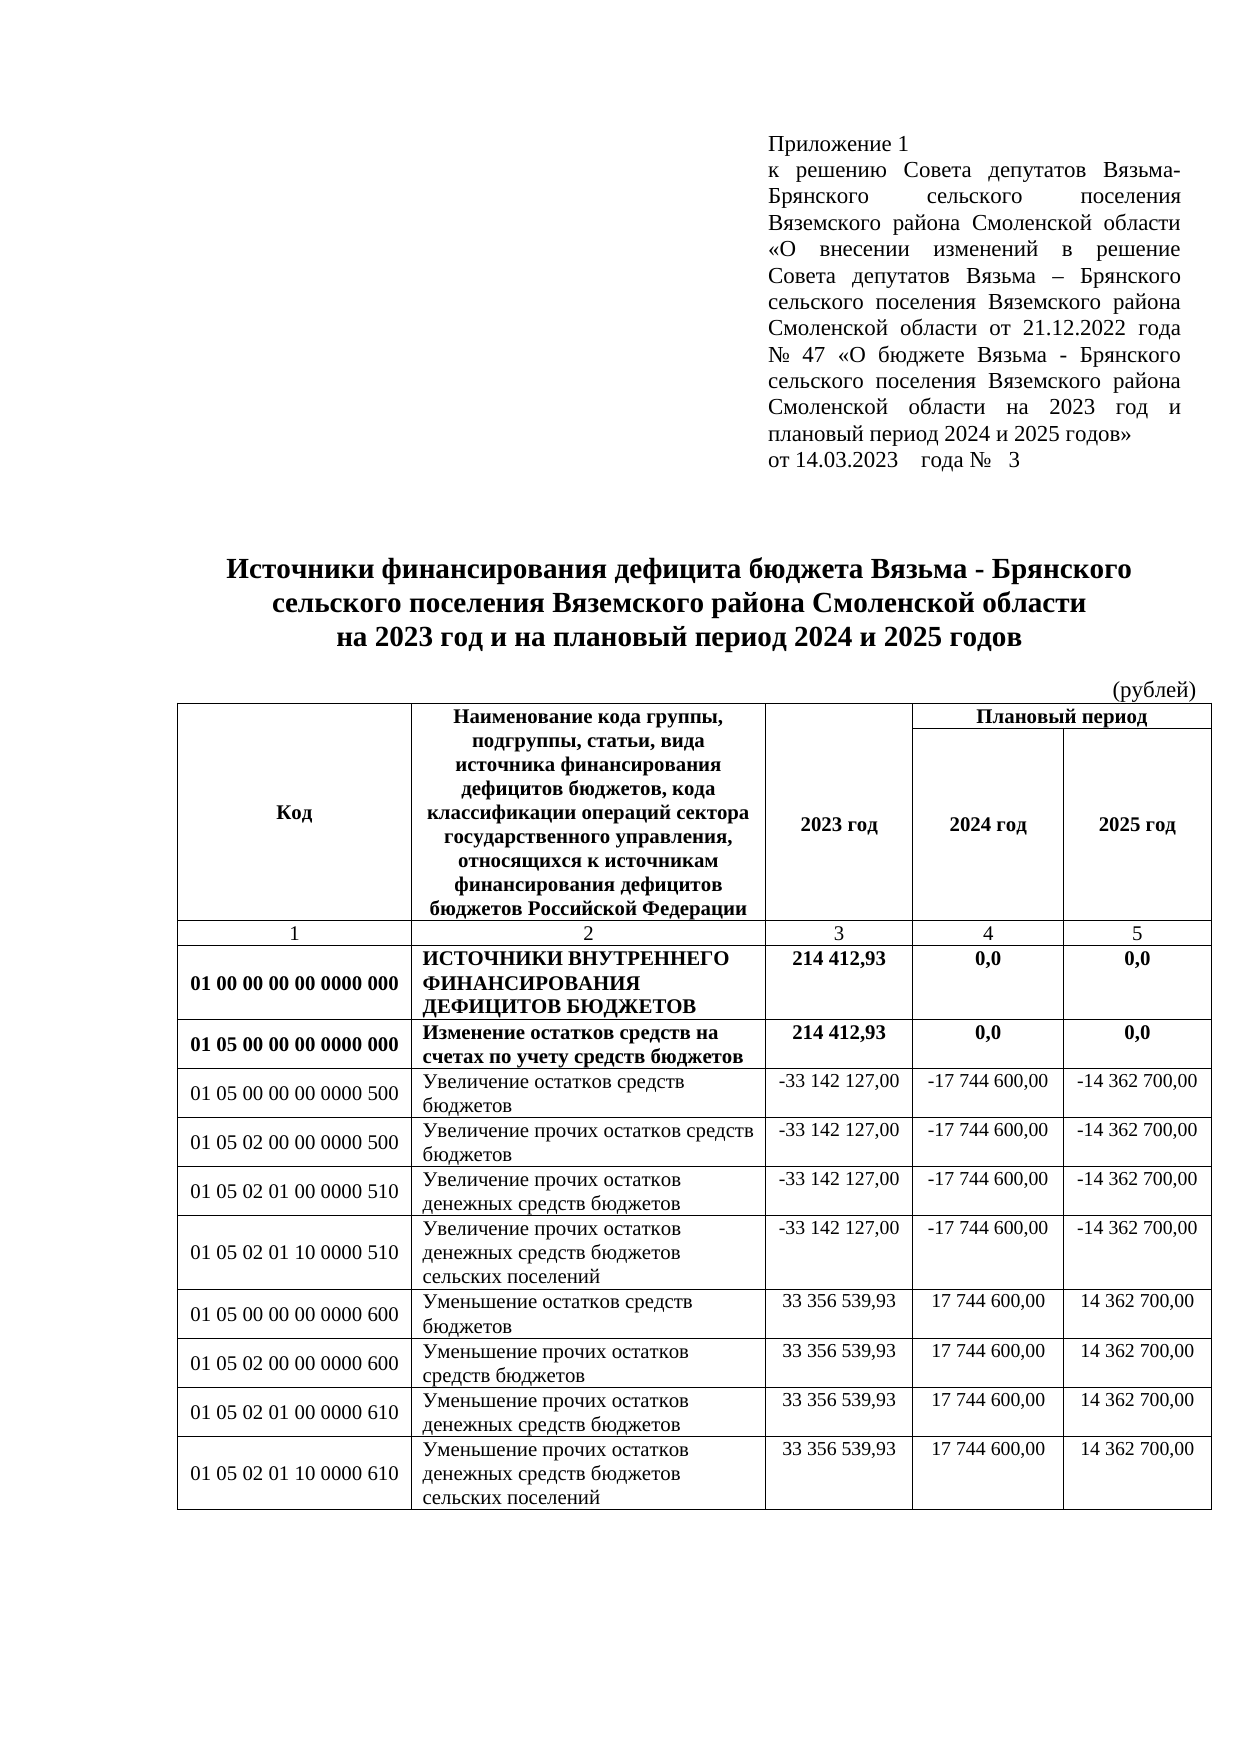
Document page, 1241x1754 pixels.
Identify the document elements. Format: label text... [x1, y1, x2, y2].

table_cell 0,0 [913, 946, 1063, 1018]
text на 2023 год и на плановый период 2024 и 2025 годов [177, 619, 1181, 652]
table_cell Изменение остатков средств на счетах по учету средств бюджетов [412, 1020, 765, 1068]
table_cell 214 412,93 [766, 1020, 912, 1068]
table_cell -33 142 127,00 [766, 1216, 912, 1288]
table_header Код [178, 704, 411, 920]
table_cell 33 356 539,93 [766, 1290, 912, 1338]
table_cell 0,0 [1064, 946, 1211, 1018]
table_cell 17 744 600,00 [913, 1290, 1063, 1338]
table_cell Увеличение остатков средств бюджетов [412, 1069, 765, 1117]
table_cell -33 142 127,00 [766, 1167, 912, 1215]
table_cell 01 05 02 01 10 0000 510 [178, 1216, 411, 1288]
table_cell 33 356 539,93 [766, 1437, 912, 1509]
table_cell 33 356 539,93 [766, 1339, 912, 1387]
table_cell 5 [1064, 921, 1211, 945]
table_cell Уменьшение остатков средств бюджетов [412, 1290, 765, 1338]
table_cell Уменьшение прочих остатков средств бюджетов [412, 1339, 765, 1387]
table_cell Увеличение прочих остатков средств бюджетов [412, 1118, 765, 1166]
text (рублей) [177, 676, 1196, 703]
table_cell 0,0 [1064, 1020, 1211, 1068]
table_header 2023 год [766, 704, 912, 920]
table_cell 01 05 00 00 00 0000 500 [178, 1069, 411, 1117]
table_cell Увеличение прочих остатков денежных средств бюджетов [412, 1167, 765, 1215]
table_cell -17 744 600,00 [913, 1118, 1063, 1166]
table_cell -14 362 700,00 [1064, 1118, 1211, 1166]
table_cell -14 362 700,00 [1064, 1167, 1211, 1215]
table_cell 01 05 00 00 00 0000 000 [178, 1020, 411, 1068]
text Источники финансирования дефицита бюджета Вязьма - Брянского сельского поселения Вяземского района Смоленской области [177, 552, 1181, 619]
table_cell 01 05 02 00 00 0000 600 [178, 1339, 411, 1387]
table_cell -14 362 700,00 [1064, 1069, 1211, 1117]
table_cell Увеличение прочих остатков денежных средств бюджетов сельских поселений [412, 1216, 765, 1288]
table_cell 214 412,93 [766, 946, 912, 1018]
table_cell 01 00 00 00 00 0000 000 [178, 946, 411, 1018]
table_cell -17 744 600,00 [913, 1167, 1063, 1215]
text от 14.03.2023 года № 3 [768, 446, 1181, 472]
table_cell -17 744 600,00 [913, 1216, 1063, 1288]
table_cell 14 362 700,00 [1064, 1290, 1211, 1338]
table_cell 01 05 02 01 00 0000 510 [178, 1167, 411, 1215]
table_cell -14 362 700,00 [1064, 1216, 1211, 1288]
table_cell 14 362 700,00 [1064, 1339, 1211, 1387]
table_cell 01 05 02 01 00 0000 610 [178, 1388, 411, 1436]
table_cell 17 744 600,00 [913, 1437, 1063, 1509]
table_cell 2024 год [913, 729, 1063, 920]
table_cell 33 356 539,93 [766, 1388, 912, 1436]
text Приложение 1 [768, 130, 1181, 156]
text к решению Совета депутатов Вязьма-Брянского сельского поселения Вяземского района Смоленской области «О внесении изменений в решение Совета депутатов Вязьма – Брянского сельского поселения Вяземского района Смоленской области от 21.12.2022 года № 47 «О бюджете Вязьма - Брянского сельского поселения Вяземского района Смоленской области на 2023 год и плановый период 2024 и 2025 годов» [768, 156, 1181, 446]
table_cell 17 744 600,00 [913, 1388, 1063, 1436]
table_cell 01 05 02 00 00 0000 500 [178, 1118, 411, 1166]
table_cell 17 744 600,00 [913, 1339, 1063, 1387]
table_header Наименование кода группы, подгруппы, статьи, вида источника финансирования дефицитов бюджетов, кода классификации операций сектора государственного управления, относящихся к источникам финансирования дефицитов бюджетов Российской Федерации [412, 704, 765, 920]
table_cell Уменьшение прочих остатков денежных средств бюджетов сельских поселений [412, 1437, 765, 1509]
table_cell 4 [913, 921, 1063, 945]
table_cell Уменьшение прочих остатков денежных средств бюджетов [412, 1388, 765, 1436]
table_cell 01 05 00 00 00 0000 600 [178, 1290, 411, 1338]
table_cell 3 [766, 921, 912, 945]
table_cell 2025 год [1064, 729, 1211, 920]
table_cell 01 05 02 01 10 0000 610 [178, 1437, 411, 1509]
table_cell -33 142 127,00 [766, 1118, 912, 1166]
table_cell 2 [412, 921, 765, 945]
table_header Плановый период [913, 704, 1211, 728]
table_cell -33 142 127,00 [766, 1069, 912, 1117]
table_cell 14 362 700,00 [1064, 1388, 1211, 1436]
table_cell ИСТОЧНИКИ ВНУТРЕННЕГО ФИНАНСИРОВАНИЯ ДЕФИЦИТОВ БЮДЖЕТОВ [412, 946, 765, 1018]
table_cell 1 [178, 921, 411, 945]
table_cell -17 744 600,00 [913, 1069, 1063, 1117]
table_cell 14 362 700,00 [1064, 1437, 1211, 1509]
table_cell 0,0 [913, 1020, 1063, 1068]
